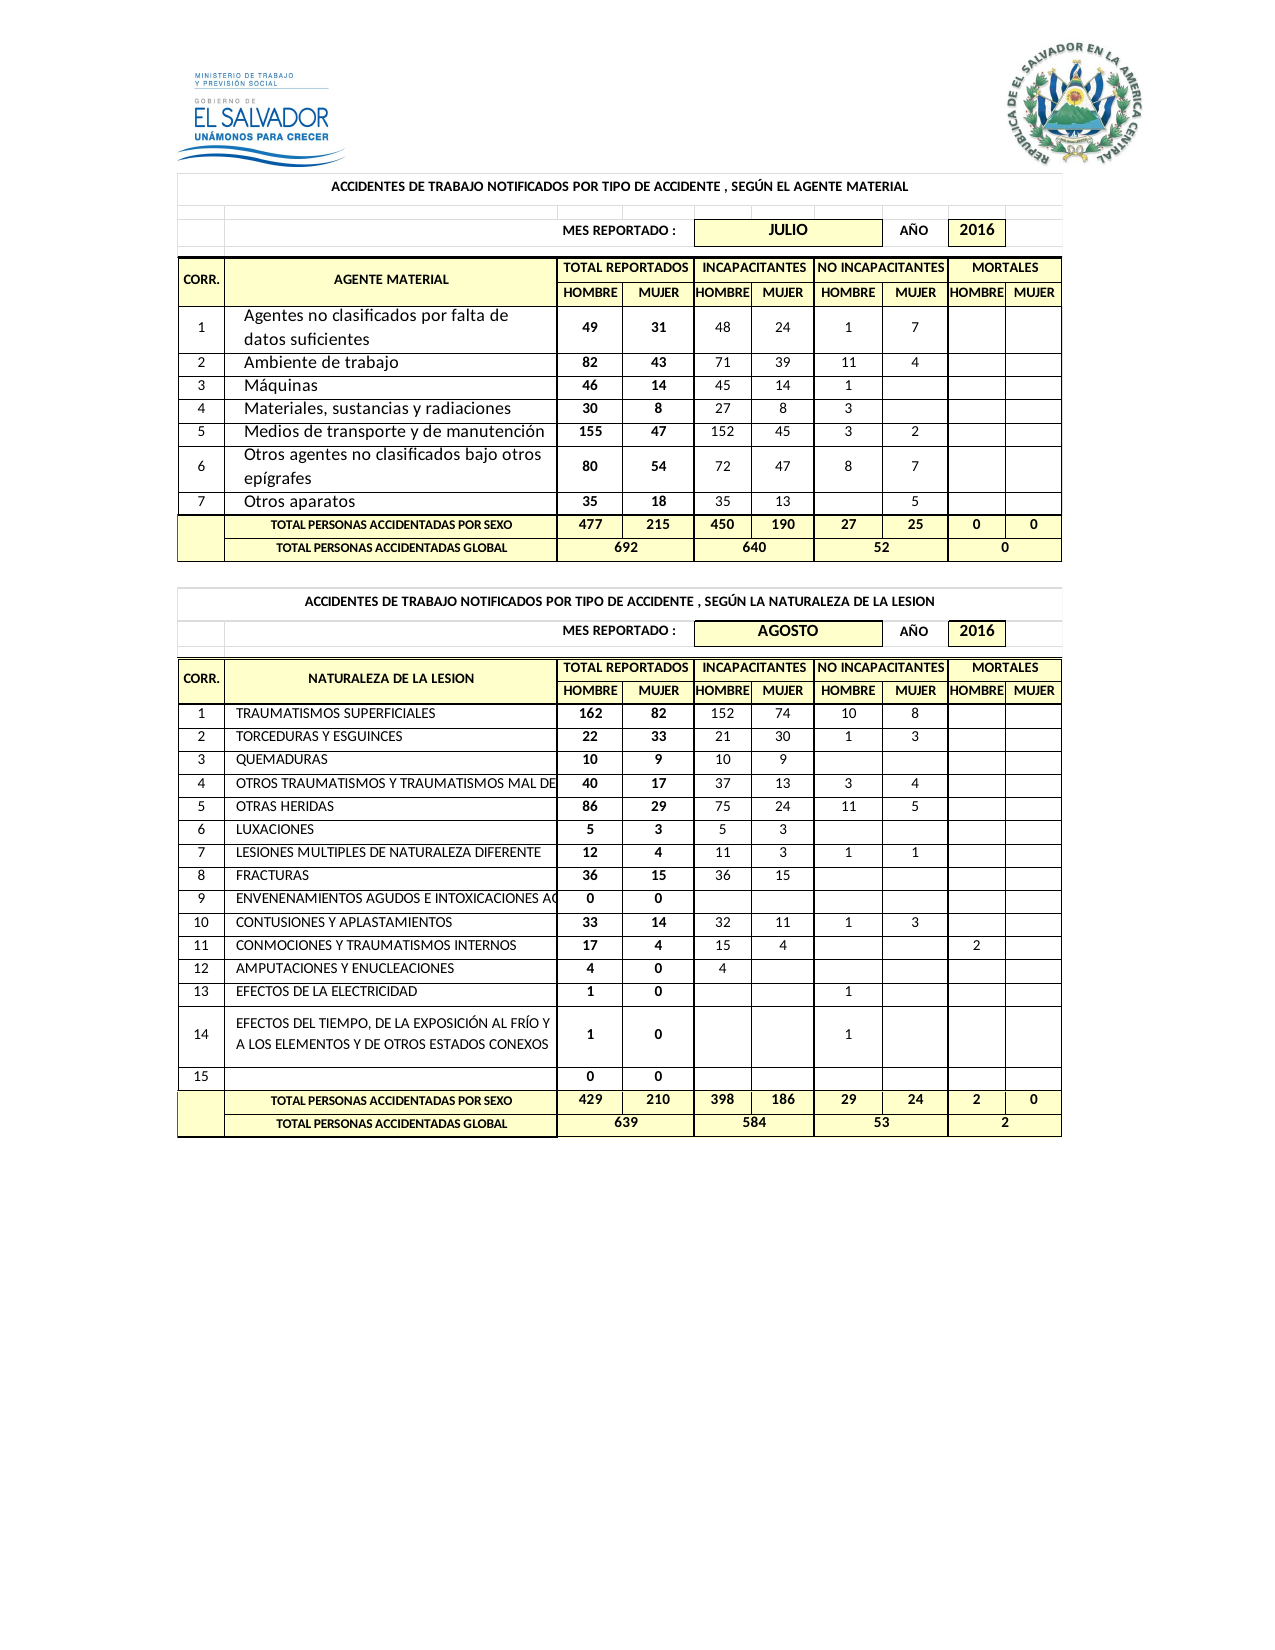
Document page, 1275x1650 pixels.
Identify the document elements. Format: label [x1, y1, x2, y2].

picture [1005, 37, 1144, 169]
picture [177, 73, 346, 167]
